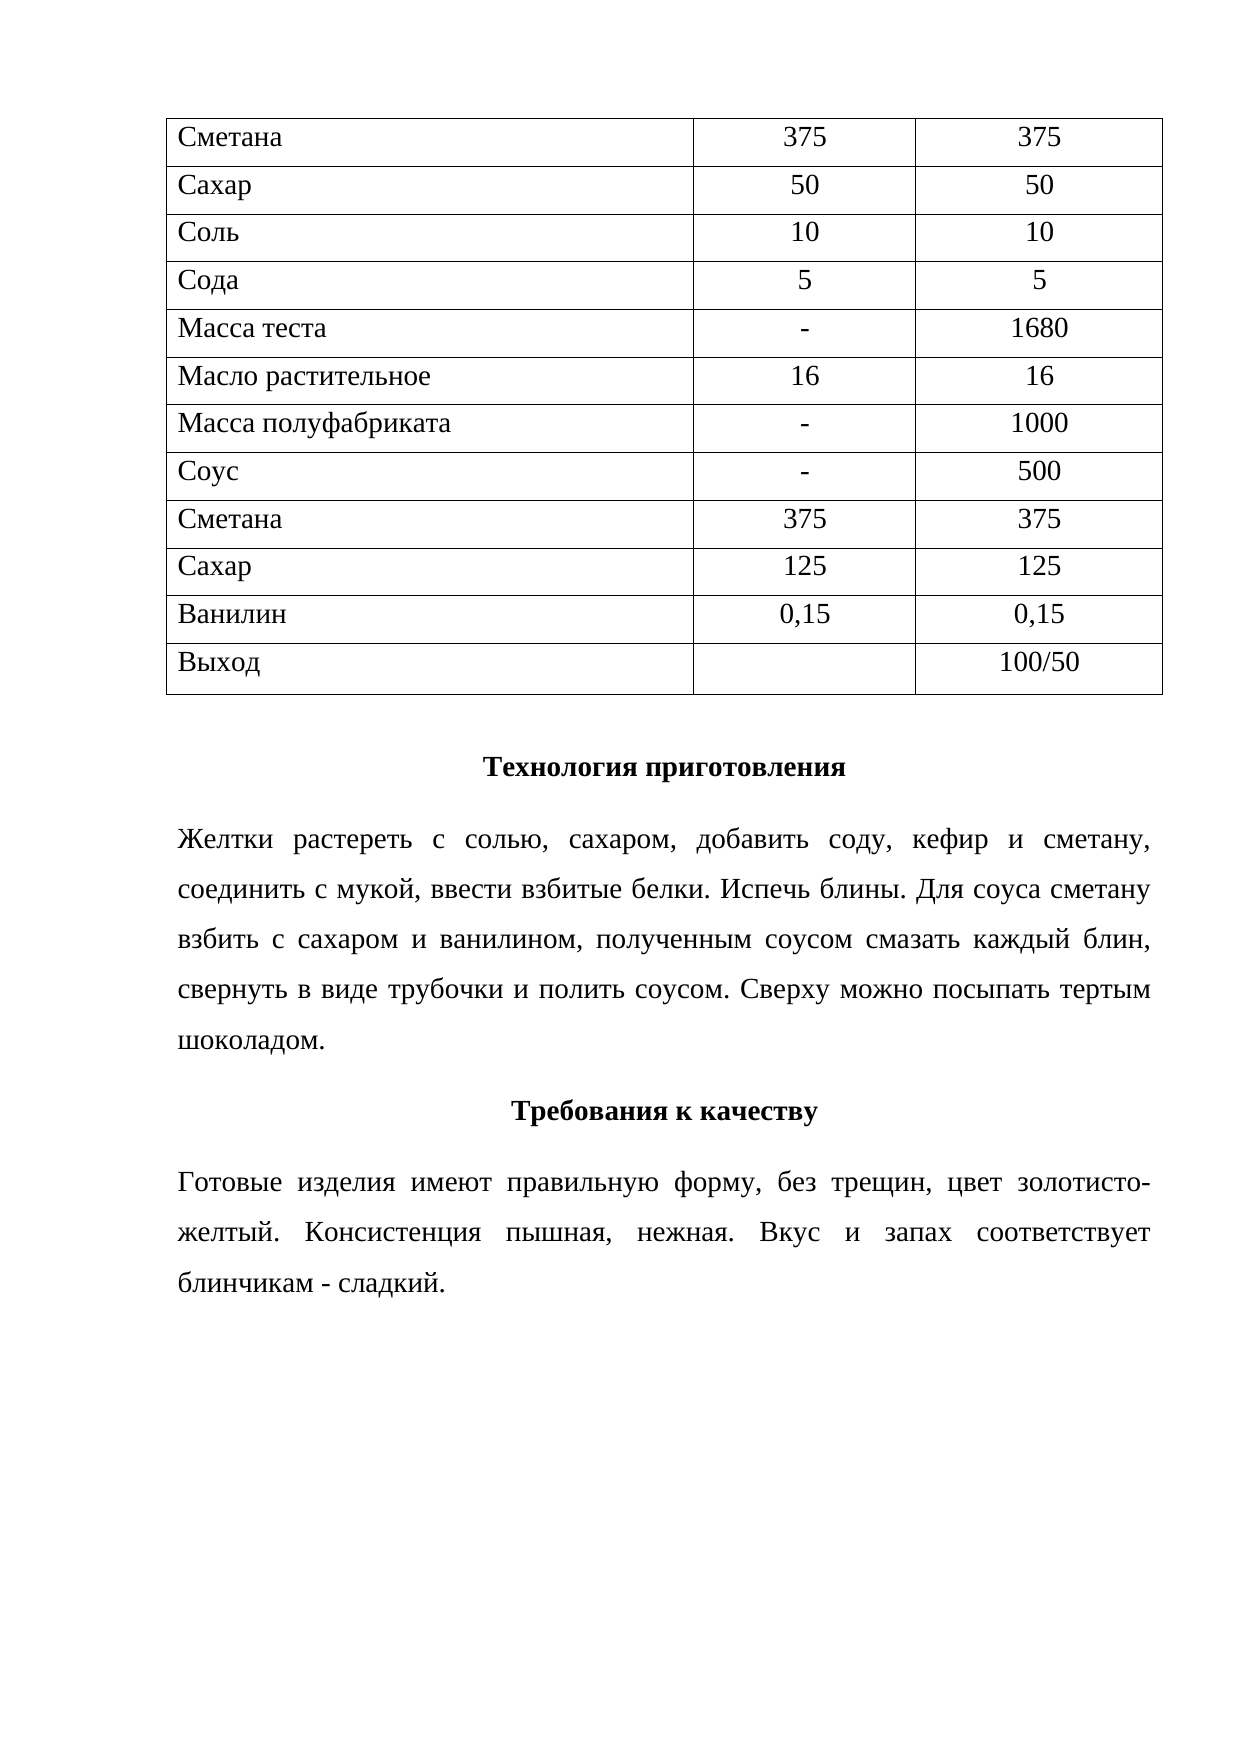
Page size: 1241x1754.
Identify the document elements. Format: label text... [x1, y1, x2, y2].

table_cell Масса теста [167, 310, 693, 357]
table_cell 16 [694, 358, 915, 404]
table_cell 5 [916, 262, 1162, 309]
table_cell 375 [916, 501, 1162, 547]
table_cell Масло растительное [167, 358, 693, 404]
table_cell Сахар [167, 549, 693, 595]
table_cell 375 [694, 501, 915, 547]
text Технология приготовления [177, 749, 1152, 783]
table_cell Сахар [167, 167, 693, 213]
table_cell Сметана [167, 501, 693, 547]
text Требования к качеству [177, 1093, 1152, 1127]
table_cell 375 [694, 119, 915, 166]
table_cell 10 [916, 215, 1162, 261]
table_cell 500 [916, 453, 1162, 500]
table_cell 100/50 [916, 644, 1162, 694]
table_cell Соус [167, 453, 693, 500]
table_cell 1680 [916, 310, 1162, 357]
table_cell - [694, 405, 915, 452]
table_cell Ванилин [167, 596, 693, 643]
table_cell 0,15 [694, 596, 915, 643]
table_cell 5 [694, 262, 915, 309]
table_cell [694, 644, 915, 694]
text Желтки растереть с солью, сахаром, добавить соду, кефир и сметану, соединить с мукой, ввести взбитые белки. Испечь блины. Для соуса сметану взбить с сахаром и ванилином, полученным соусом смазать каждый блин, свернуть в виде трубочки и полить соусом. Сверху можно посыпать тертым шоколадом. [177, 821, 1152, 1056]
table_cell 125 [916, 549, 1162, 595]
table_cell 0,15 [916, 596, 1162, 643]
table_cell Масса полуфабриката [167, 405, 693, 452]
table_cell 375 [916, 119, 1162, 166]
table_cell Выход [167, 644, 693, 694]
table_cell 50 [694, 167, 915, 213]
table_cell 16 [916, 358, 1162, 404]
text Готовые изделия имеют правильную форму, без трещин, цвет золотисто-желтый. Консистенция пышная, нежная. Вкус и запах соответствует блинчикам - сладкий. [177, 1164, 1152, 1298]
table_cell - [694, 453, 915, 500]
table_cell 10 [694, 215, 915, 261]
table_cell 1000 [916, 405, 1162, 452]
table_cell Соль [167, 215, 693, 261]
table_cell 125 [694, 549, 915, 595]
table_cell Сода [167, 262, 693, 309]
table_cell - [694, 310, 915, 357]
table_cell Сметана [167, 119, 693, 166]
table_cell 50 [916, 167, 1162, 213]
